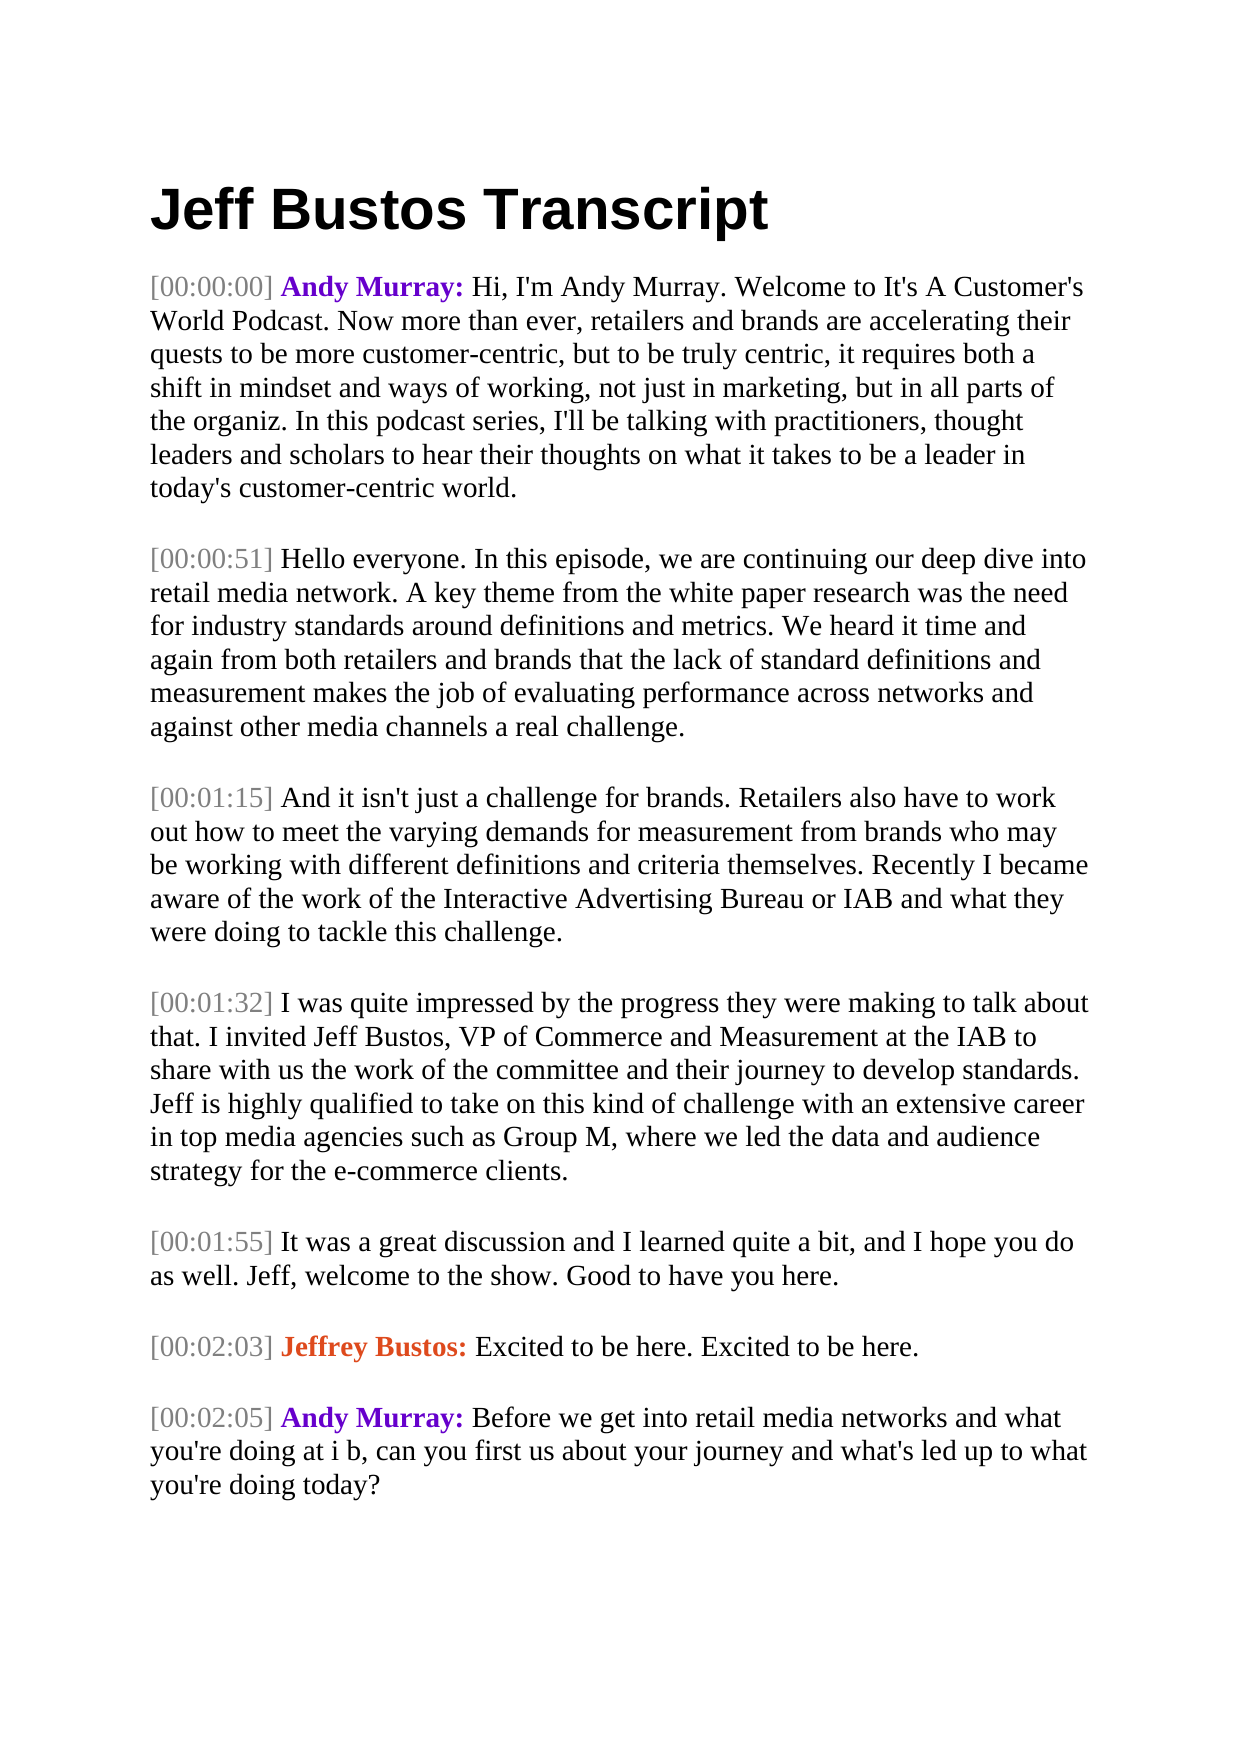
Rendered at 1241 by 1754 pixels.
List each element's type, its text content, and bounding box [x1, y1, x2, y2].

text [00:01:32] I was quite impressed by the progress they were making to talk about that. I invited Jeff Bustos, VP of Commerce and Measurement at the IAB to share with us the work of the committee and their journey to develop standards. Jeff is highly qualified to take on this kind of challenge with an extensive career in top media agencies such as Group M, where we led the data and audience strategy for the e-commerce clients. [150, 985, 1090, 1187]
text [00:02:03] Jeffrey Bustos: Excited to be here. Excited to be here. [150, 1329, 1090, 1362]
text [00:00:51] Hello everyone. In this episode, we are continuing our deep dive into retail media network. A key theme from the white paper research was the need for industry standards around definitions and metrics. We heard it time and again from both retailers and brands that the lack of standard definitions and measurement makes the job of evaluating performance across networks and against other media channels a real challenge. [150, 541, 1090, 743]
text [00:00:00] Andy Murray: Hi, I'm Andy Murray. Welcome to It's A Customer's World Podcast. Now more than ever, retailers and brands are accelerating their quests to be more customer-centric, but to be truly centric, it requires both a shift in mindset and ways of working, not just in marketing, but in all parts of the organiz. In this podcast series, I'll be talking with practitioners, thought leaders and scholars to hear their thoughts on what it takes to be a leader in today's customer-centric world. [150, 269, 1090, 504]
title Jeff Bustos Transcript [150, 175, 1090, 242]
text [00:01:55] It was a great discussion and I learned quite a bit, and I hope you do as well. Jeff, welcome to the show. Good to have you here. [150, 1224, 1090, 1291]
text [00:01:15] And it isn't just a challenge for brands. Retailers also have to work out how to meet the varying demands for measurement from brands who may be working with different definitions and criteria themselves. Recently I became aware of the work of the Interactive Advertising Bureau or IAB and what they were doing to tackle this challenge. [150, 780, 1090, 948]
text [00:02:05] Andy Murray: Before we get into retail media networks and what you're doing at i b, can you first us about your journey and what's led up to what you're doing today? [150, 1400, 1090, 1500]
